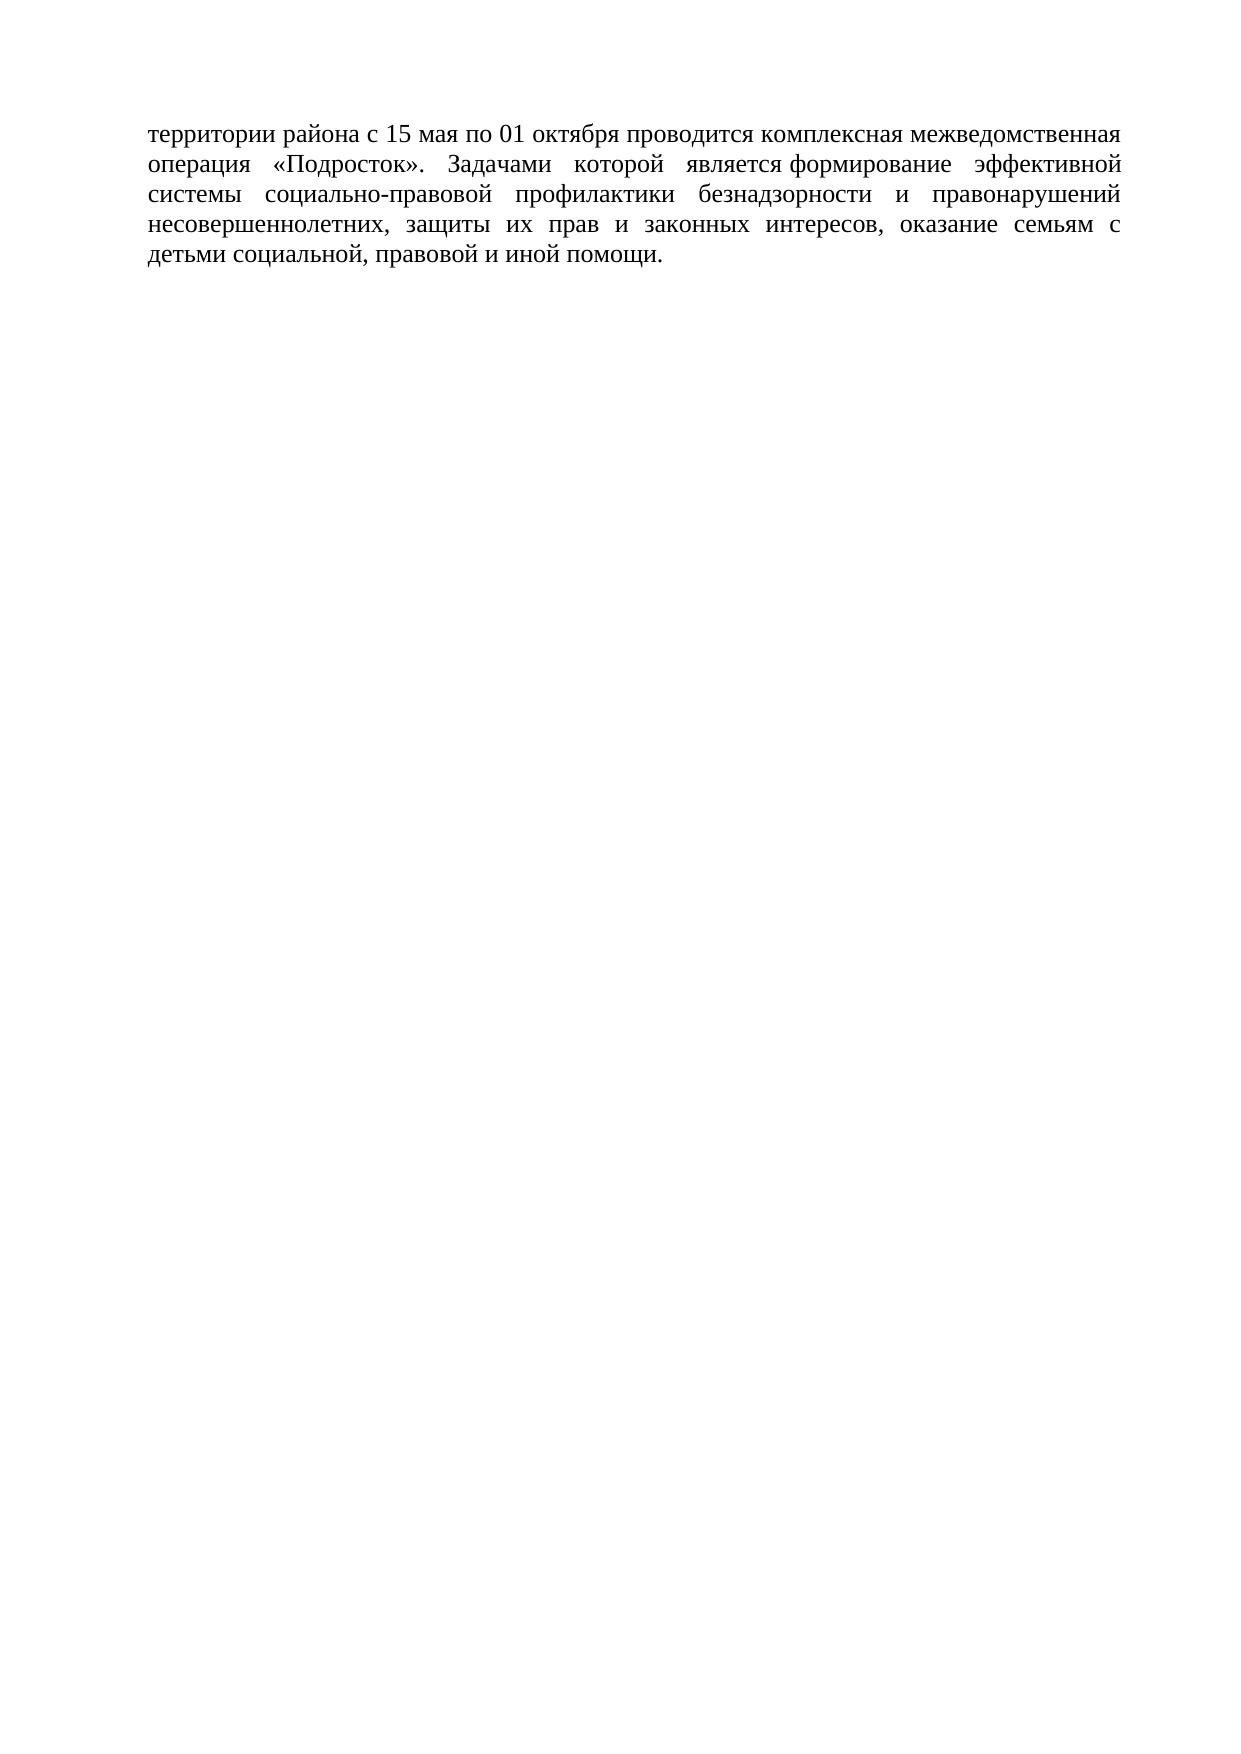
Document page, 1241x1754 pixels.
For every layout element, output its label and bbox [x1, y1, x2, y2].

text [148, 118, 1122, 268]
